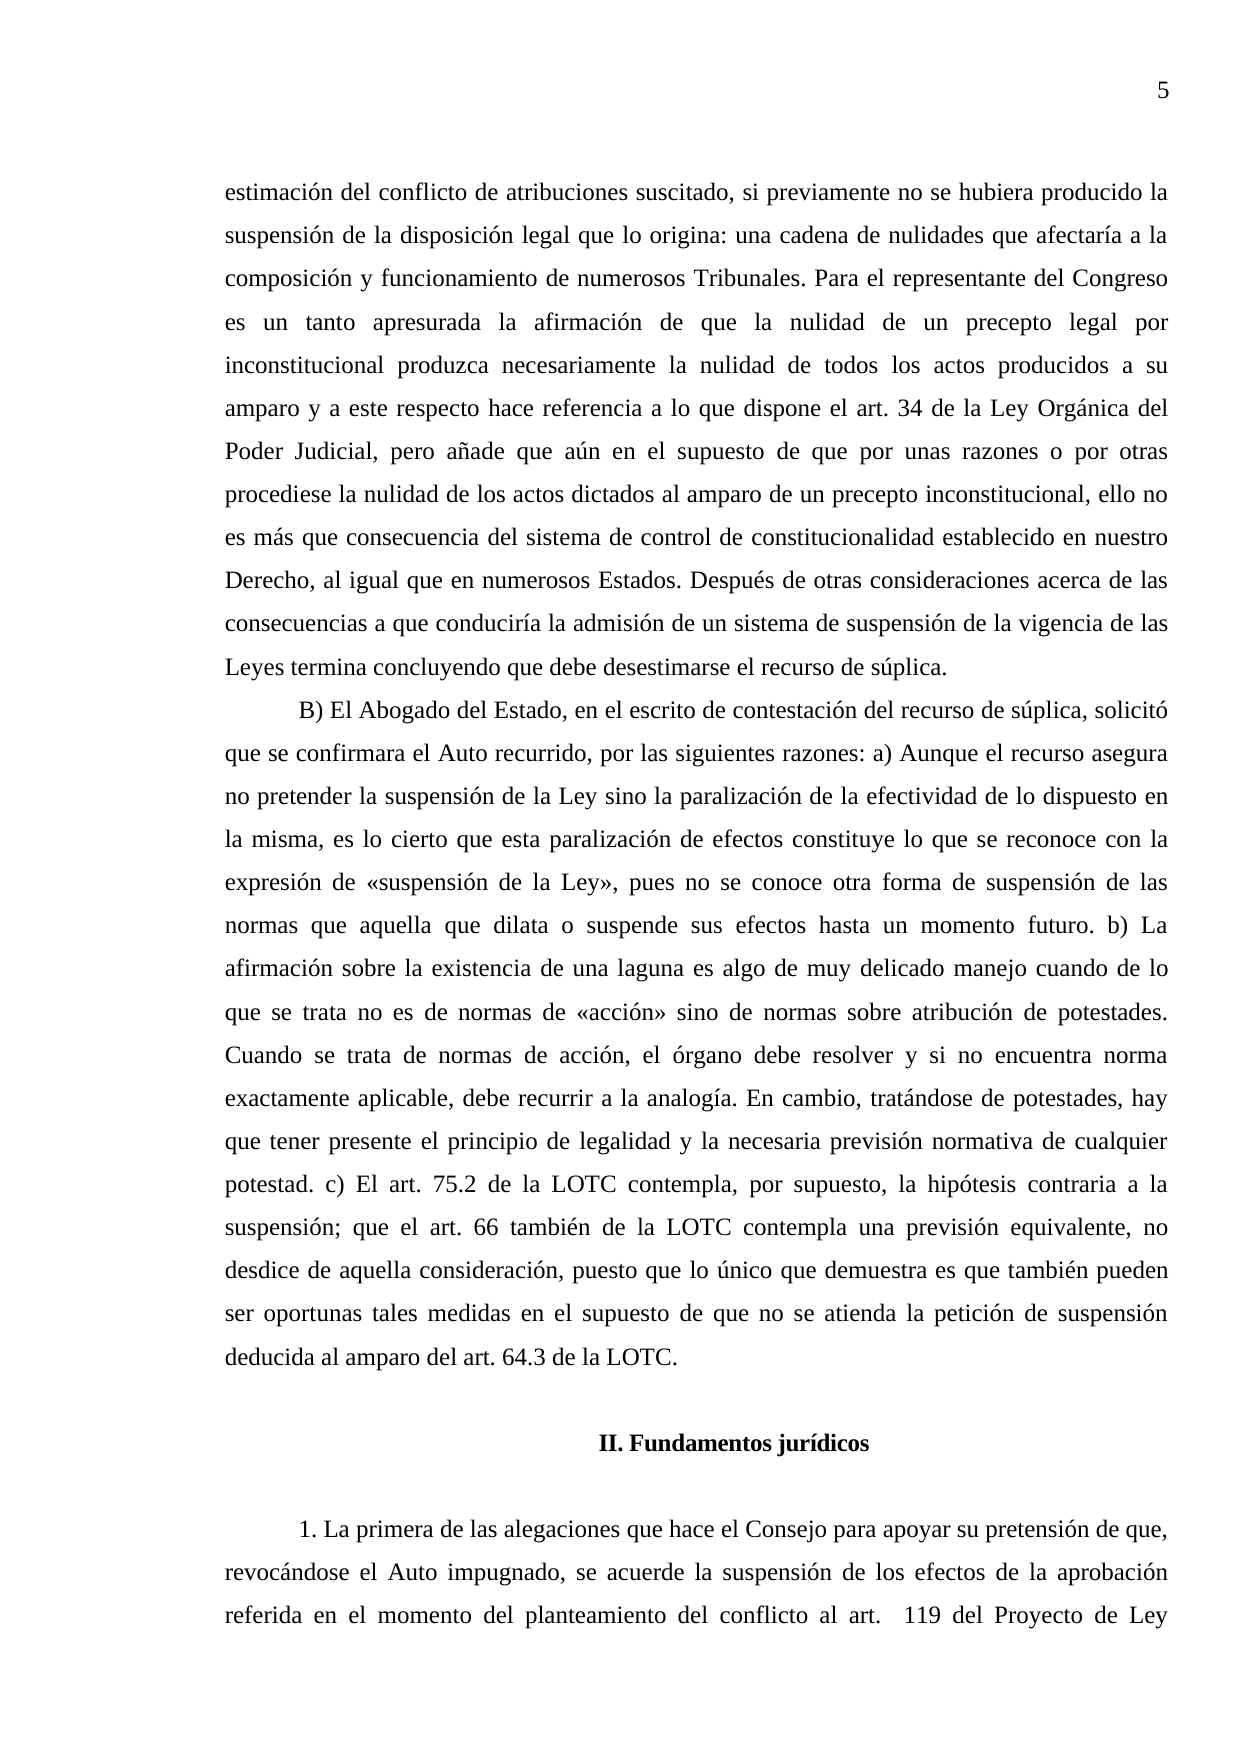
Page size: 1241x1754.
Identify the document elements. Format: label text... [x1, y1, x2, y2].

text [224, 1514, 1169, 1629]
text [224, 177, 1169, 680]
text B) El Abogado del Estado, en el escrito de contestación del recurso de súplica, solicitó que se confirmara el Auto recurrido, por las siguientes razones: a) Aunque el recurso asegura no pretender la suspensión de la Ley sino la paralización de la efectividad de lo dispuesto en la misma, es lo cierto que esta paralización de efectos constituye lo que se reconoce con la expresión de «suspensión de la Ley», pues no se conoce otra forma de suspensión de las normas que aquella que dilata o suspende sus efectos hasta un momento futuro. b) La afirmación sobre la existencia de una laguna es algo de muy delicado manejo cuando de lo que se trata no es de normas de «acción» sino de normas sobre atribución de potestades. Cuando se trata de normas de acción, el órgano debe resolver y si no encuentra norma exactamente aplicable, debe recurrir a la analogía. En cambio, tratándose de potestades, hay que tener presente el principio de legalidad y la necesaria previsión normativa de cualquier potestad. c) El art. 75.2 de la LOTC contempla, por supuesto, la hipótesis contraria a la suspensión; que el art. 66 también de la LOTC contempla una previsión equivalente, no desdice de aquella consideración, puesto que lo único que demuestra es que también pueden ser oportunas tales medidas en el supuesto de que no se atienda la petición de suspensión deducida al amparo del art. 64.3 de la LOTC. [224, 695, 1169, 1370]
subtitle II. Fundamentos jurídicos [224, 1428, 1169, 1457]
